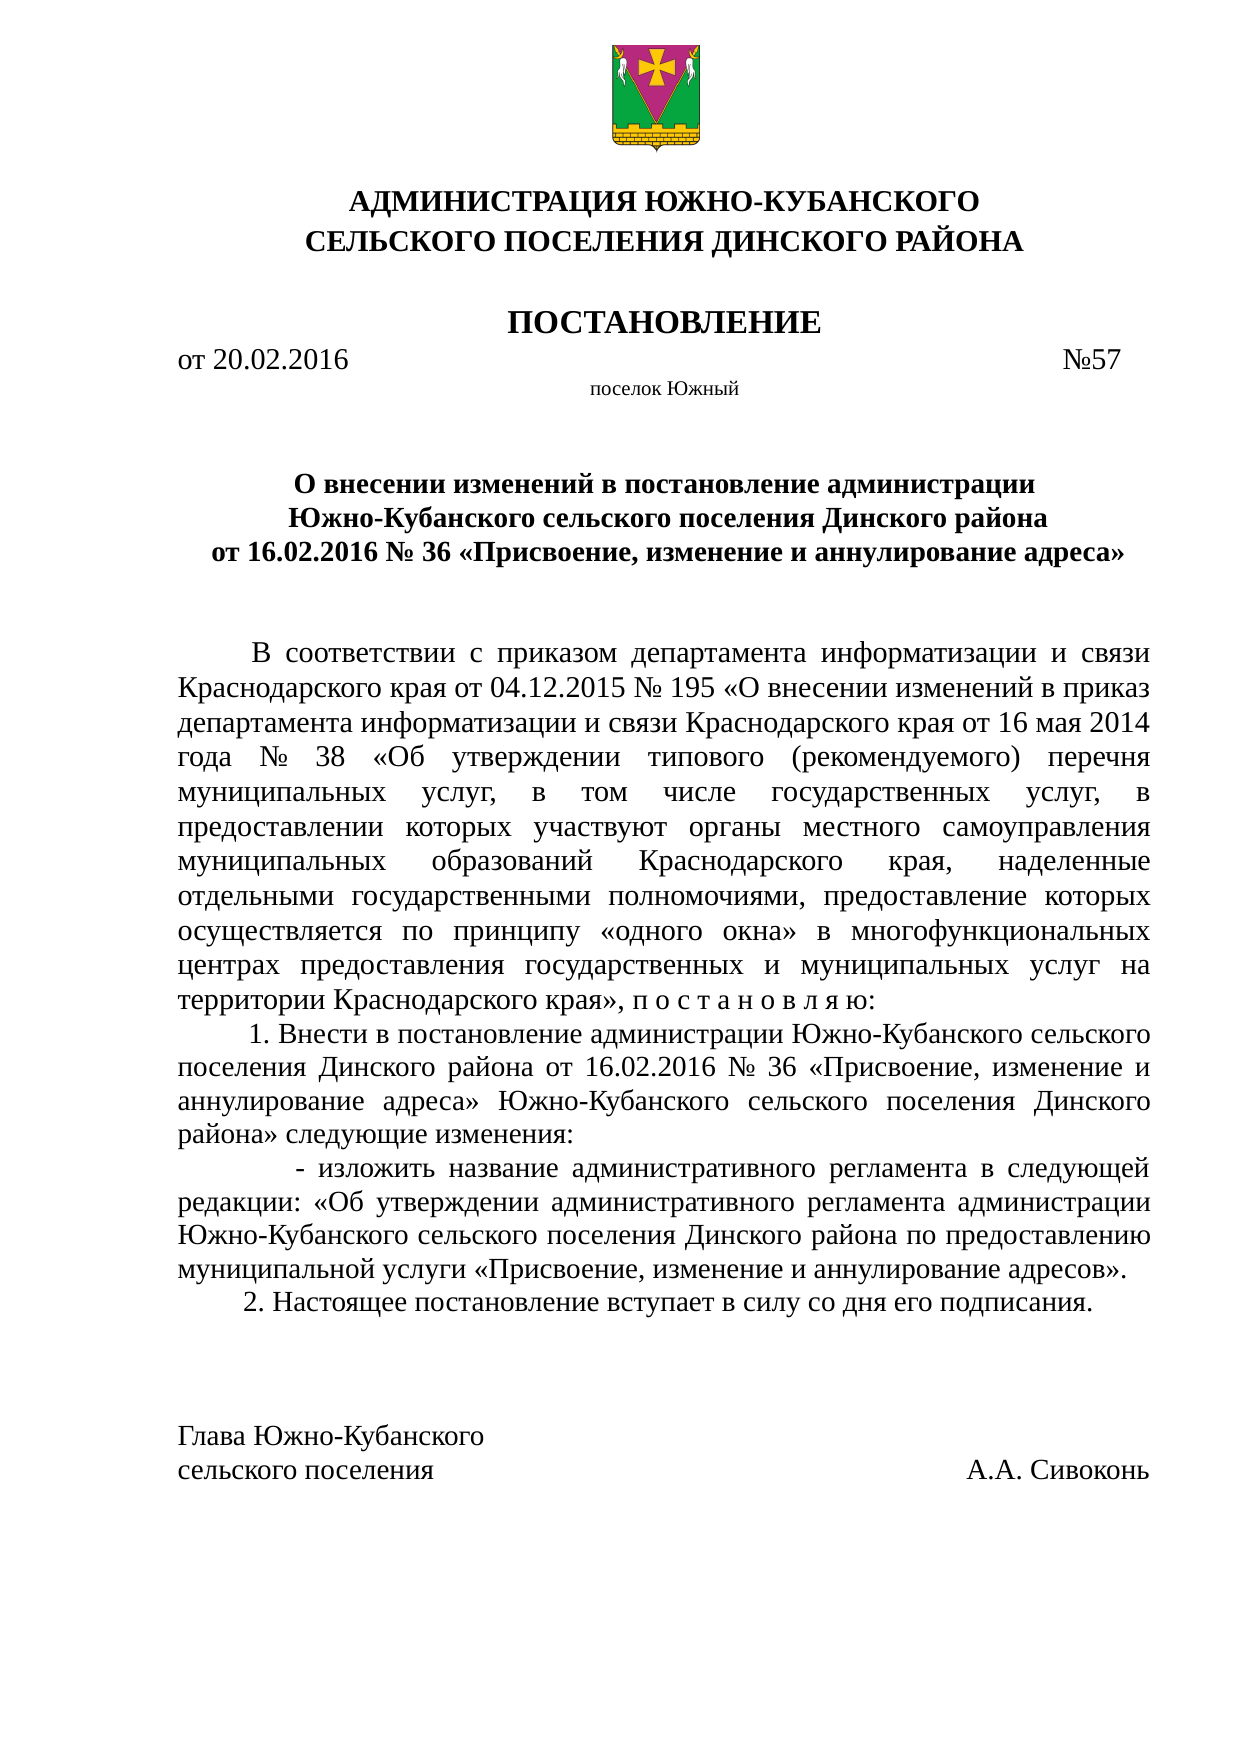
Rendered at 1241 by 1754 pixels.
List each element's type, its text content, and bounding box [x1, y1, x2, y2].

text сельского поселения А.А. Сивоконь [177, 1452, 1152, 1486]
text О внесении изменений в постановление администрации [177, 467, 1152, 500]
text - изложить название административного регламента в следующей редакции: «Об утверждении административного регламента администрации Южно-Кубанского сельского поселения Динского района по предоставлению муниципальной услуги «Присвоение, изменение и аннулирование адресов». [177, 1150, 1152, 1284]
text 1. Внести в постановление администрации Южно-Кубанского сельского поселения Динского района от 16.02.2016 № 36 «Присвоение, изменение и аннулирование адреса» Южно-Кубанского сельского поселения Динского района» следующие изменения: [177, 1016, 1152, 1150]
text В соответствии с приказом департамента информатизации и связи Краснодарского края от 04.12.2015 № 195 «О внесении изменений в приказ департамента информатизации и связи Краснодарского края от 16 мая 2014 года № 38 «Об утверждении типового (рекомендуемого) перечня муниципальных услуг, в том числе государственных услуг, в предоставлении которых участвуют органы местного самоуправления муниципальных образований Краснодарского края, наделенные отдельными государственными полномочиями, предоставление которых осуществляется по принципу «одного окна» в многофункциональных центрах предоставления государственных и муниципальных услуг на территории Краснодарского края», п о с т а н о в л я ю: [177, 634, 1152, 1016]
text от 16.02.2016 № 36 «Присвоение, изменение и аннулирование адреса» [177, 534, 1152, 567]
text Южно-Кубанского сельского поселения Динского района [177, 500, 1152, 534]
text поселок Южный [177, 376, 1152, 399]
text АДМИНИСТРАЦИЯ ЮЖНО-КУБАНСКОГО [177, 183, 1152, 218]
text Глава Южно-Кубанского [177, 1418, 1152, 1452]
text от 20.02.2016 №57 [177, 341, 1152, 376]
text СЕЛЬСКОГО ПОСЕЛЕНИЯ ДИНСКОГО РАЙОНА [177, 223, 1152, 258]
text ПОСТАНОВЛЕНИЕ [177, 302, 1152, 341]
text 2. Настоящее постановление вступает в силу со дня его подписания. [177, 1284, 1152, 1318]
